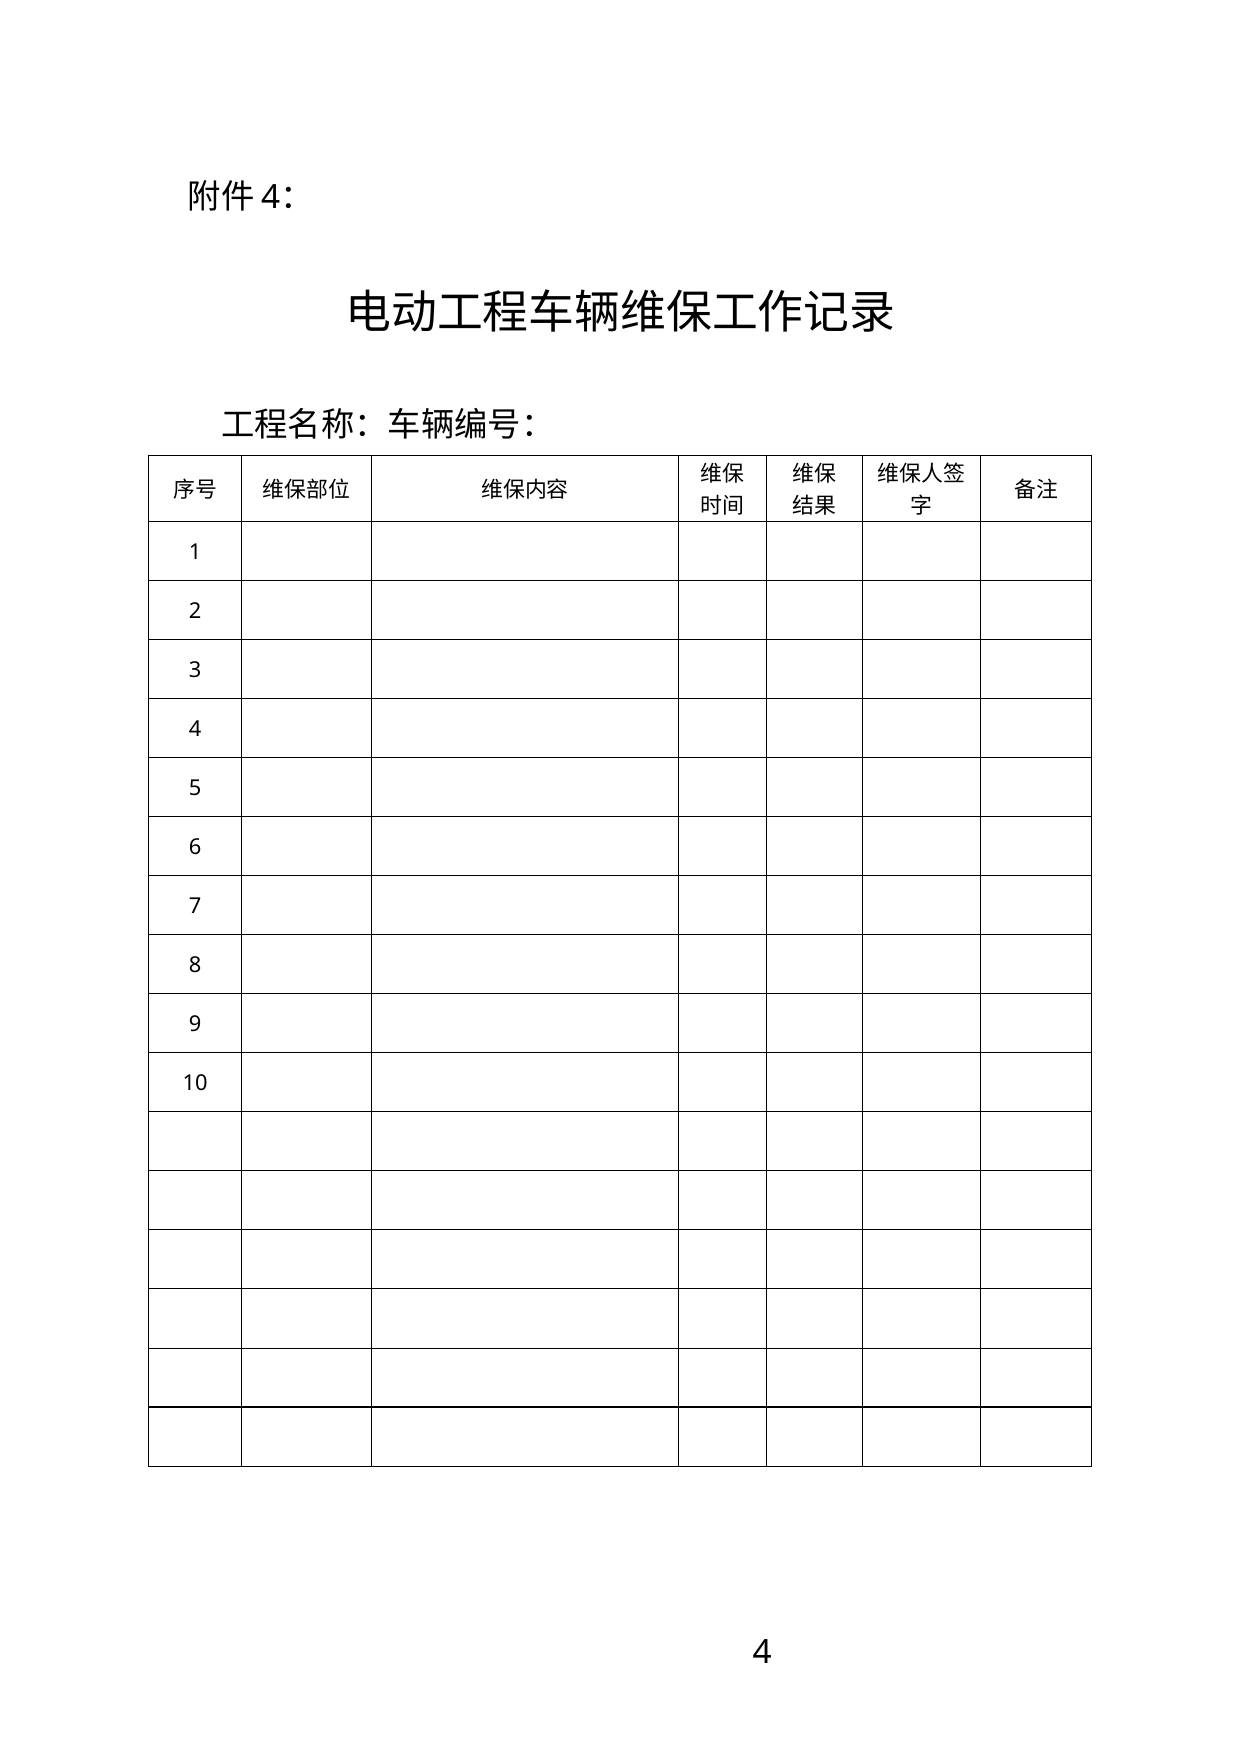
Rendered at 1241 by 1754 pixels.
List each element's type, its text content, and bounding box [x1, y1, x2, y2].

table_cell [767, 581, 862, 639]
table_cell [372, 876, 678, 934]
table_cell [372, 1230, 678, 1288]
table_cell [863, 876, 980, 934]
table_cell [863, 1289, 980, 1347]
table_cell [679, 1171, 766, 1229]
table_cell [767, 1053, 862, 1111]
table_cell [242, 758, 371, 816]
table_cell [149, 1230, 241, 1288]
table_cell [149, 1112, 241, 1170]
table_cell [242, 994, 371, 1052]
table_cell [981, 758, 1091, 816]
table_cell [767, 935, 862, 993]
table_cell [767, 1112, 862, 1170]
table_cell [372, 1053, 678, 1111]
table_cell 7 [149, 876, 241, 934]
table_cell [981, 1112, 1091, 1170]
table_header 备注 [981, 456, 1091, 521]
text 电动工程车辆维保工作记录 [187, 259, 1053, 357]
table_cell [981, 640, 1091, 698]
table_cell [863, 1112, 980, 1170]
table_cell [242, 1053, 371, 1111]
table_cell [767, 758, 862, 816]
table_cell [242, 1349, 371, 1406]
table_cell [767, 817, 862, 875]
table_cell [863, 994, 980, 1052]
table_header 维保内容 [372, 456, 678, 521]
table_cell [679, 699, 766, 757]
table_cell [767, 640, 862, 698]
table_cell [981, 994, 1091, 1052]
table_cell 9 [149, 994, 241, 1052]
table_cell [372, 817, 678, 875]
table_cell [981, 1349, 1091, 1406]
table_cell [679, 1230, 766, 1288]
table_cell [242, 640, 371, 698]
table_cell [981, 935, 1091, 993]
table_cell [679, 1053, 766, 1111]
table_cell [863, 817, 980, 875]
table_cell [372, 1408, 678, 1466]
table_cell [372, 1349, 678, 1406]
table_cell [679, 522, 766, 579]
table_cell [863, 1408, 980, 1466]
table_cell [242, 1171, 371, 1229]
table_cell [981, 1289, 1091, 1347]
table_cell [679, 1112, 766, 1170]
table_cell [767, 876, 862, 934]
table_cell [372, 1171, 678, 1229]
table_cell 2 [149, 581, 241, 639]
table_cell [679, 1289, 766, 1347]
table_cell [242, 522, 371, 579]
table_header 序号 [149, 456, 241, 521]
table_cell [981, 581, 1091, 639]
table_cell 8 [149, 935, 241, 993]
table_cell [863, 1171, 980, 1229]
table_cell [679, 935, 766, 993]
table_cell [372, 758, 678, 816]
table_cell [863, 1230, 980, 1288]
table_cell [767, 994, 862, 1052]
table_cell [981, 1053, 1091, 1111]
table_cell [981, 1171, 1091, 1229]
table_cell [679, 581, 766, 639]
table_cell [242, 1289, 371, 1347]
table_cell [679, 758, 766, 816]
table_cell [149, 1171, 241, 1229]
table_cell 3 [149, 640, 241, 698]
table_cell [767, 1171, 862, 1229]
table_cell [767, 1349, 862, 1406]
table_cell [149, 1289, 241, 1347]
table_cell [863, 1349, 980, 1406]
table_header 维保人签字 [863, 456, 980, 521]
table_cell [863, 1053, 980, 1111]
table_cell [679, 640, 766, 698]
table_cell 4 [149, 699, 241, 757]
table_cell [242, 1230, 371, 1288]
table_cell [372, 994, 678, 1052]
table_cell [372, 522, 678, 579]
table_cell [242, 817, 371, 875]
table_cell [767, 1230, 862, 1288]
text 工程名称：车辆编号： [187, 389, 1053, 454]
table_header 维保 时间 [679, 456, 766, 521]
table_cell [679, 994, 766, 1052]
table_cell [242, 1112, 371, 1170]
table_cell [981, 699, 1091, 757]
table_cell [863, 758, 980, 816]
table_cell [372, 1289, 678, 1347]
text 附件4： [187, 162, 1053, 227]
table_cell [863, 640, 980, 698]
table_cell 10 [149, 1053, 241, 1111]
table_cell [372, 581, 678, 639]
table_cell [767, 1289, 862, 1347]
table_cell [242, 581, 371, 639]
table_cell [767, 699, 862, 757]
table_cell [372, 640, 678, 698]
table_cell [149, 1408, 241, 1466]
table_cell [863, 699, 980, 757]
table_cell [679, 1349, 766, 1406]
table_cell [981, 876, 1091, 934]
table_cell [679, 876, 766, 934]
table_cell [242, 699, 371, 757]
table_cell [372, 935, 678, 993]
table_header 维保部位 [242, 456, 371, 521]
table_cell [981, 522, 1091, 579]
table_cell 5 [149, 758, 241, 816]
table_cell [242, 1408, 371, 1466]
table_cell [242, 935, 371, 993]
table_cell [863, 581, 980, 639]
table_cell 1 [149, 522, 241, 579]
table_cell [767, 1408, 862, 1466]
table_cell [372, 699, 678, 757]
table_cell [981, 817, 1091, 875]
table_cell 6 [149, 817, 241, 875]
table_cell [863, 935, 980, 993]
table_cell [679, 1408, 766, 1466]
table_cell [981, 1230, 1091, 1288]
table_cell [149, 1349, 241, 1406]
table_cell [679, 817, 766, 875]
table_cell [863, 522, 980, 579]
table_cell [372, 1112, 678, 1170]
table_cell [767, 522, 862, 579]
table_header 维保 结果 [767, 456, 862, 521]
table_cell [981, 1408, 1091, 1466]
table_cell [242, 876, 371, 934]
